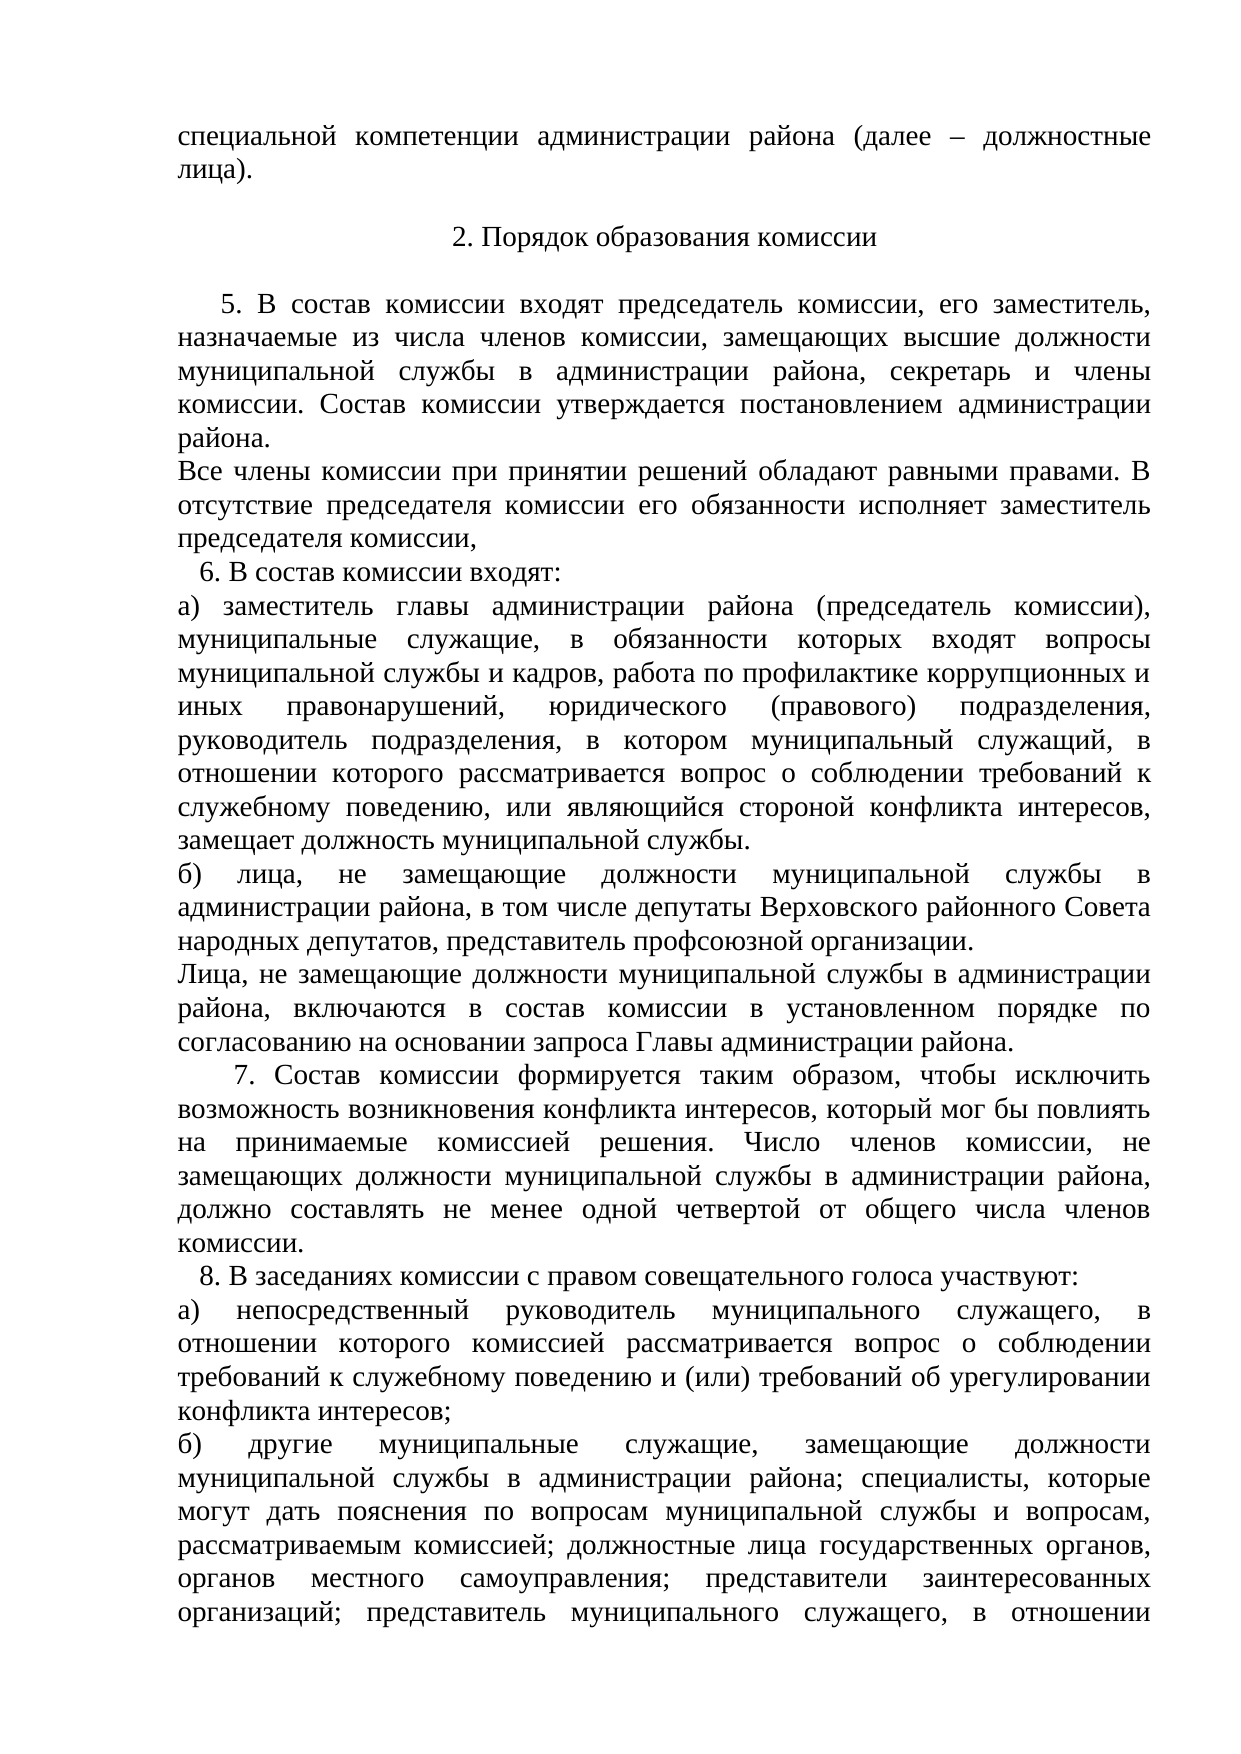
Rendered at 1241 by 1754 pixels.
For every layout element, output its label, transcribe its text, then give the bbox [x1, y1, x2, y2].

text 7. Состав комиссии формируется таким образом, чтобы исключить возможность возникновения конфликта интересов, который мог бы повлиять на принимаемые комиссией решения. Число членов комиссии, не замещающих должности муниципальной службы в администрации района, должно составлять не менее одной четвертой от общего числа членов комиссии. [177, 1057, 1152, 1258]
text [177, 1426, 1152, 1627]
text 2. Порядок образования комиссии [177, 219, 1152, 252]
text 5. В состав комиссии входят председатель комиссии, его заместитель, назначаемые из числа членов комиссии, замещающих высшие должности муниципальной службы в администрации района, секретарь и члены комиссии. Состав комиссии утверждается постановлением администрации района. [177, 286, 1152, 453]
text Все члены комиссии при принятии решений обладают равными правами. В отсутствие председателя комиссии его обязанности исполняет заместитель председателя комиссии, [177, 453, 1152, 554]
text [177, 118, 1152, 185]
text б) лица, не замещающие должности муниципальной службы в администрации района, в том числе депутаты Верховского районного Совета народных депутатов, представитель профсоюзной организации. [177, 856, 1152, 957]
text а) заместитель главы администрации района (председатель комиссии), муниципальные служащие, в обязанности которых входят вопросы муниципальной службы и кадров, работа по профилактике коррупционных и иных правонарушений, юридического (правового) подразделения, руководитель подразделения, в котором муниципальный служащий, в отношении которого рассматривается вопрос о соблюдении требований к служебному поведению, или являющийся стороной конфликта интересов, замещает должность муниципальной службы. [177, 588, 1152, 856]
text 8. В заседаниях комиссии с правом совещательного голоса участвуют: [177, 1258, 1152, 1292]
text Лица, не замещающие должности муниципальной службы в администрации района, включаются в состав комиссии в установленном порядке по согласованию на основании запроса Главы администрации района. [177, 957, 1152, 1057]
text а) непосредственный руководитель муниципального служащего, в отношении которого комиссией рассматривается вопрос о соблюдении требований к служебному поведению и (или) требований об урегулировании конфликта интересов; [177, 1292, 1152, 1426]
text 6. В состав комиссии входят: [177, 554, 1152, 588]
